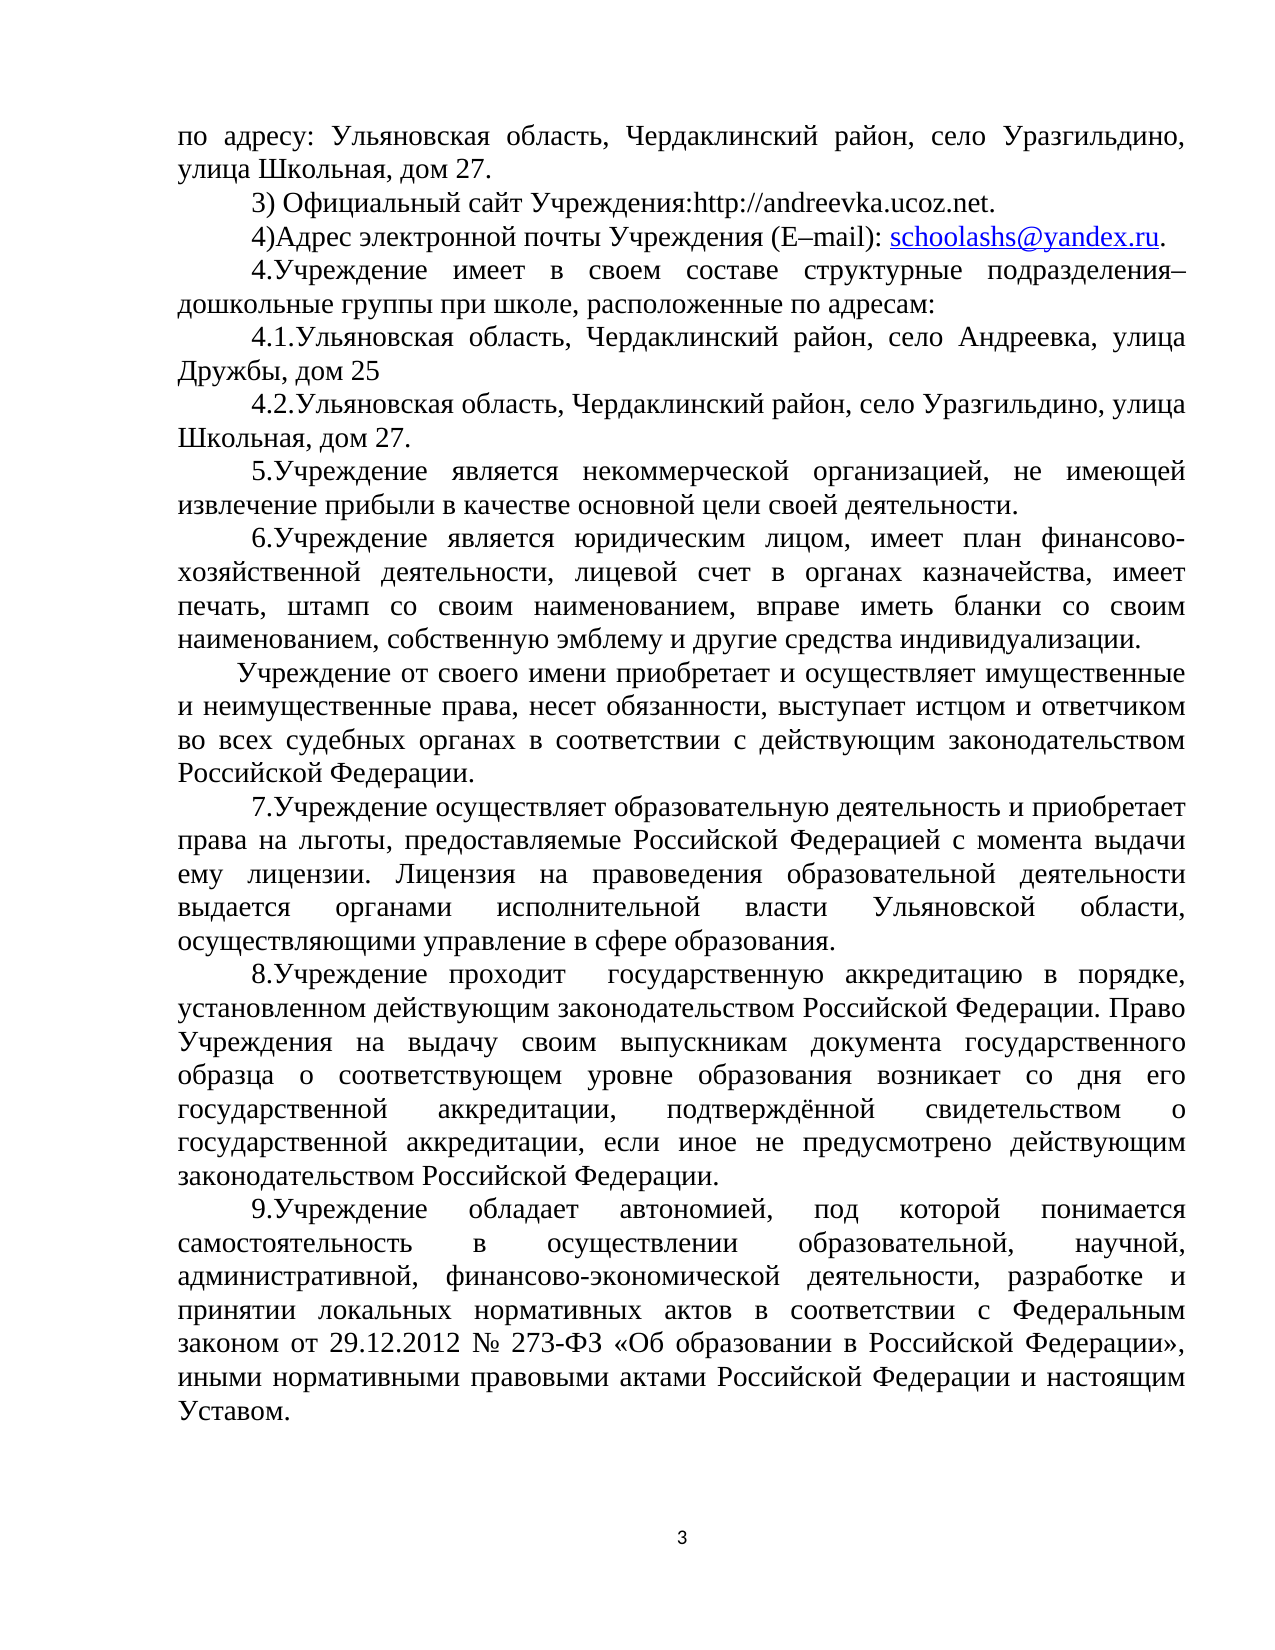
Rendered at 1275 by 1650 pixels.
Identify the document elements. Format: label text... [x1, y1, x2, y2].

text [177, 118, 1186, 185]
text Учреждение от своего имени приобретает и осуществляет имущественные и неимущественные права, несет обязанности, выступает истцом и ответчиком во всех судебных органах в соответствии с действующим законодательством Российской Федерации. [177, 655, 1186, 789]
text 4.2.Ульяновская область, Чердаклинский район, село Уразгильдино, улица Школьная, дом 27. [177, 386, 1186, 453]
text 5.Учреждение является некоммерческой организацией, не имеющей извлечение прибыли в качестве основной цели своей деятельности. [177, 453, 1186, 521]
text 6.Учреждение является юридическим лицом, имеет план финансово-хозяйственной деятельности, лицевой счет в органах казначейства, имеет печать, штамп со своим наименованием, вправе иметь бланки со своим наименованием, собственную эмблему и другие средства индивидуализации. [177, 521, 1186, 655]
text 3) Официальный сайт Учреждения:http://andreevka.ucoz.net. [177, 185, 1186, 219]
text 4.Учреждение имеет в своем составе структурные подразделения– дошкольные группы при школе, расположенные по адресам: [177, 252, 1186, 319]
text 7.Учреждение осуществляет образовательную деятельность и приобретает права на льготы, предоставляемые Российской Федерацией с момента выдачи ему лицензии. Лицензия на правоведения образовательной деятельности выдается органами исполнительной власти Ульяновской области, осуществляющими управление в сфере образования. [177, 789, 1186, 957]
text 9.Учреждение обладает автономией, под которой понимается самостоятельность в осуществлении образовательной, научной, административной, финансово-экономической деятельности, разработке и принятии локальных нормативных актов в соответствии с Федеральным законом от 29.12.2012 № 273-ФЗ «Об образовании в Российской Федерации», иными нормативными правовыми актами Российской Федерации и настоящим Уставом. [177, 1191, 1186, 1426]
text 4.1.Ульяновская область, Чердаклинский район, село Андреевка, улица Дружбы, дом 25 [177, 319, 1186, 386]
text 4)Адрес электронной почты Учреждения (Е–mail): schoolashs@yandex.ru. [177, 219, 1186, 252]
text 8.Учреждение проходит государственную аккредитацию в порядке, установленном действующим законодательством Российской Федерации. Право Учреждения на выдачу своим выпускникам документа государственного образца о соответствующем уровне образования возникает со дня его государственной аккредитации, подтверждённой свидетельством о государственной аккредитации, если иное не предусмотрено действующим законодательством Российской Федерации. [177, 957, 1186, 1191]
